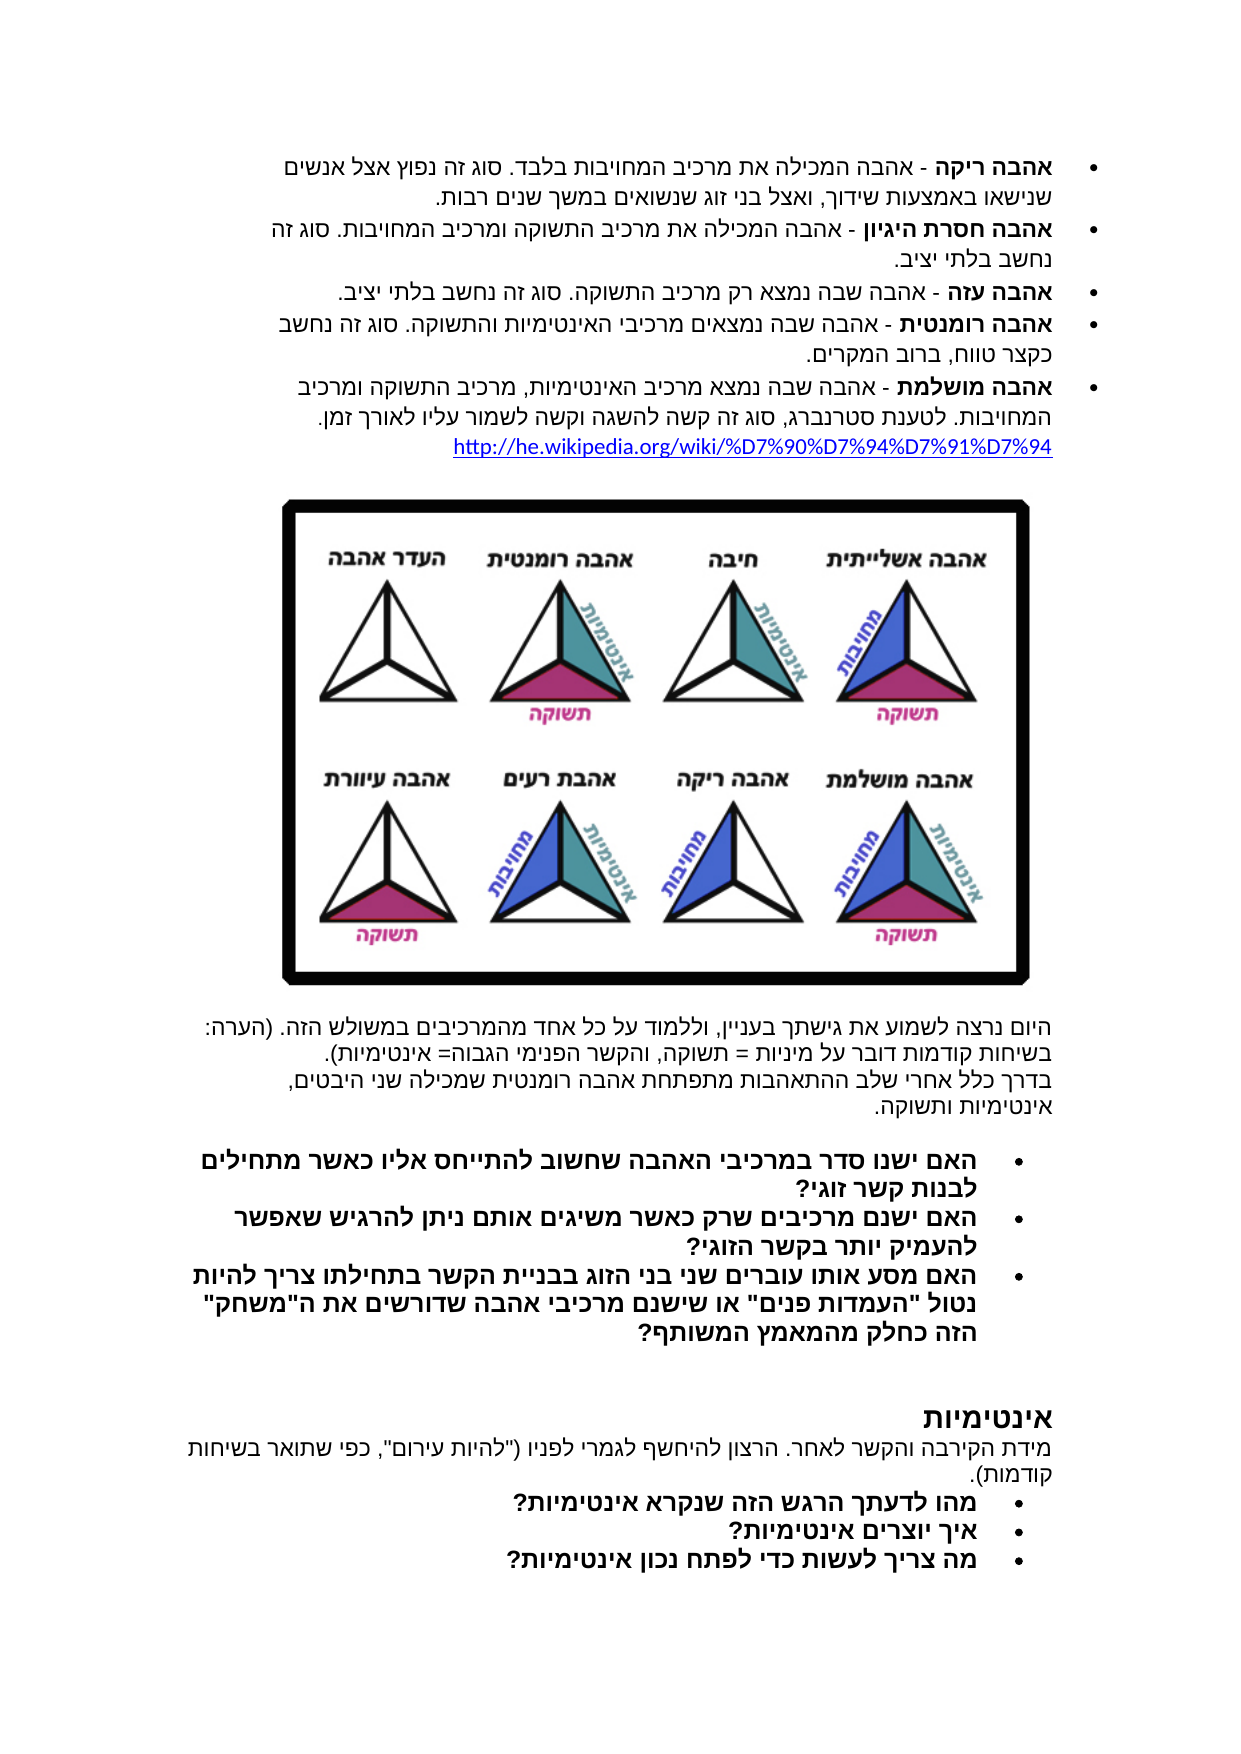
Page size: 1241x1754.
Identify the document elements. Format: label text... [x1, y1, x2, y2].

text בדרך כלל אחרי שלב ההתאהבות מתפתחת אהבה רומנטית שמכילה שני היבטים, אינטימיות ותשוקה. [187, 1067, 1053, 1119]
list מה צריך לעשות כדי לפתח נכון אינטימיות? [187, 1545, 1015, 1574]
list איך יוצרים אינטימיות? [187, 1516, 1015, 1545]
text מידת הקירבה והקשר לאחר. הרצון להיחשף לגמרי לפניו ("להיות עירום", כפי שתואר בשיחות קודמות). [187, 1435, 1053, 1488]
list האם ישנו סדר במרכיבי האהבה שחשוב להתייחס אליו כאשר מתחילים לבנות קשר זוגי? [187, 1146, 1015, 1203]
list אהבה רומנטית - אהבה שבה נמצאים מרכיבי האינטימיות והתשוקה. סוג זה נחשב כקצר טווח, ברוב המקרים. [227, 307, 1090, 367]
list האם ישנם מרכיבים שרק כאשר משיגים אותם ניתן להרגיש שאפשר להעמיק יותר בקשר הזוגי? [187, 1203, 1015, 1261]
text http://he.wikipedia.org/wiki/%D7%90%D7%94%D7%91%D7%94 [187, 432, 1053, 461]
list מהו לדעתך הרגש הזה שנקרא אינטימיות? [187, 1488, 1015, 1516]
list האם מסע אותו עוברים שני בני הזוג בבניית הקשר בתחילתו צריך להיות נטול "העמדות פנים" או שישנם מרכיבי אהבה שדורשים את ה"משחק" הזה כחלק מהמאמץ המשותף? [187, 1261, 1015, 1347]
list אהבה מושלמת - אהבה שבה נמצא מרכיב האינטימיות, מרכיב התשוקה ומרכיב המחויבות. לטענת סטרנברג, סוג זה קשה להשגה וקשה לשמור עליו לאורך זמן. [227, 370, 1090, 430]
list אהבה עזה - אהבה שבה נמצא רק מרכיב התשוקה. סוג זה נחשב בלתי יציב. [227, 275, 1090, 305]
list אהבה חסרת היגיון - אהבה המכילה את מרכיב התשוקה ומרכיב המחויבות. סוג זה נחשב בלתי יציב. [227, 212, 1090, 272]
list אהבה ריקה - אהבה המכילה את מרכיב המחויבות בלבד. סוג זה נפוץ אצל אנשים שנישאו באמצעות שידוך, ואצל בני זוג שנשואים במשך שנים רבות. [227, 150, 1090, 210]
text אינטימיות [187, 1401, 1053, 1435]
picture [265, 481, 1047, 1012]
text היום נרצה לשמוע את גישתך בעניין, וללמוד על כל אחד מהמרכיבים במשולש הזה. (הערה: בשיחות קודמות דובר על מיניות = תשוקה, והקשר הפנימי הגבוה= אינטימיות). [187, 1014, 1053, 1067]
